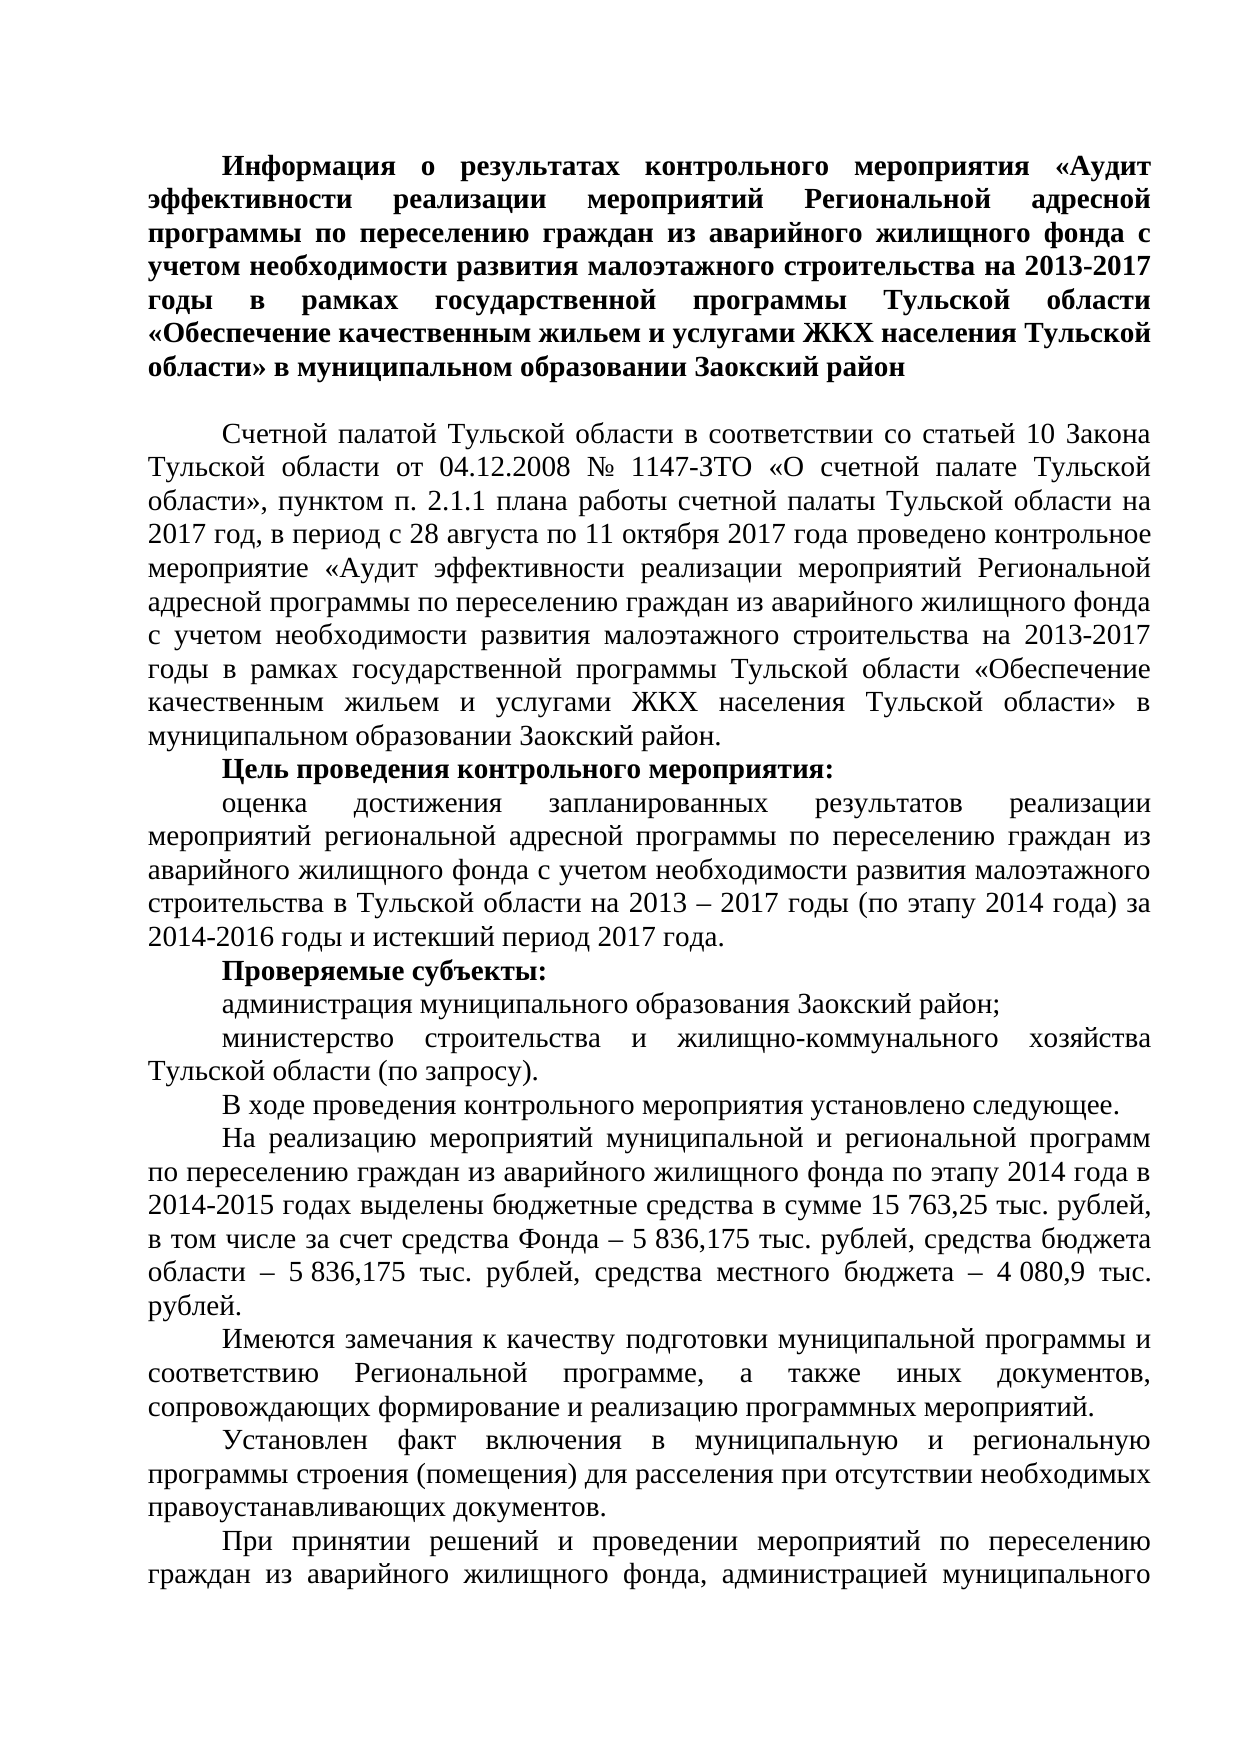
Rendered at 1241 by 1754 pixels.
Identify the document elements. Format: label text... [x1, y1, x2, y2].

text Счетной палатой Тульской области в соответствии со статьей 10 Закона Тульской области от 04.12.2008 № 1147-ЗТО «О счетной палате Тульской области», пунктом п. 2.1.1 плана работы счетной палаты Тульской области на 2017 год, в период с 28 августа по 11 октября 2017 года проведено контрольное мероприятие «Аудит эффективности реализации мероприятий Региональной адресной программы по переселению граждан из аварийного жилищного фонда с учетом необходимости развития малоэтажного строительства на 2013-2017 годы в рамках государственной программы Тульской области «Обеспечение качественным жильем и услугами ЖКХ населения Тульской области» в муниципальном образовании Заокский район. [148, 416, 1152, 751]
text министерство строительства и жилищно-коммунального хозяйства Тульской области (по запросу). [148, 1020, 1152, 1087]
text Проверяемые субъекты: [148, 953, 1152, 986]
text В ходе проведения контрольного мероприятия установлено следующее. [148, 1087, 1152, 1120]
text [148, 1523, 1152, 1590]
text Цель проведения контрольного мероприятия: [148, 751, 1152, 785]
text Установлен факт включения в муниципальную и региональную программы строения (помещения) для расселения при отсутствии необходимых правоустанавливающих документов. [148, 1422, 1152, 1523]
text оценка достижения запланированных результатов реализации мероприятий региональной адресной программы по переселению граждан из аварийного жилищного фонда с учетом необходимости развития малоэтажного строительства в Тульской области на 2013 – 2017 годы (по этапу 2014 года) за 2014-2016 годы и истекший период 2017 года. [148, 785, 1152, 953]
text На реализацию мероприятий муниципальной и региональной программ по переселению граждан из аварийного жилищного фонда по этапу 2014 года в 2014-2015 годах выделены бюджетные средства в сумме 15 763,25 тыс. рублей, в том числе за счет средства Фонда – 5 836,175 тыс. рублей, средства бюджета области – 5 836,175 тыс. рублей, средства местного бюджета – 4 080,9 тыс. рублей. [148, 1120, 1152, 1322]
text Имеются замечания к качеству подготовки муниципальной программы и соответствию Региональной программе, а также иных документов, сопровождающих формирование и реализацию программных мероприятий. [148, 1322, 1152, 1422]
text администрация муниципального образования Заокский район; [148, 986, 1152, 1020]
text Информация о результатах контрольного мероприятия «Аудит эффективности реализации мероприятий Региональной адресной программы по переселению граждан из аварийного жилищного фонда с учетом необходимости развития малоэтажного строительства на 2013-2017 годы в рамках государственной программы Тульской области «Обеспечение качественным жильем и услугами ЖКХ населения Тульской области» в муниципальном образовании Заокский район [148, 148, 1152, 382]
